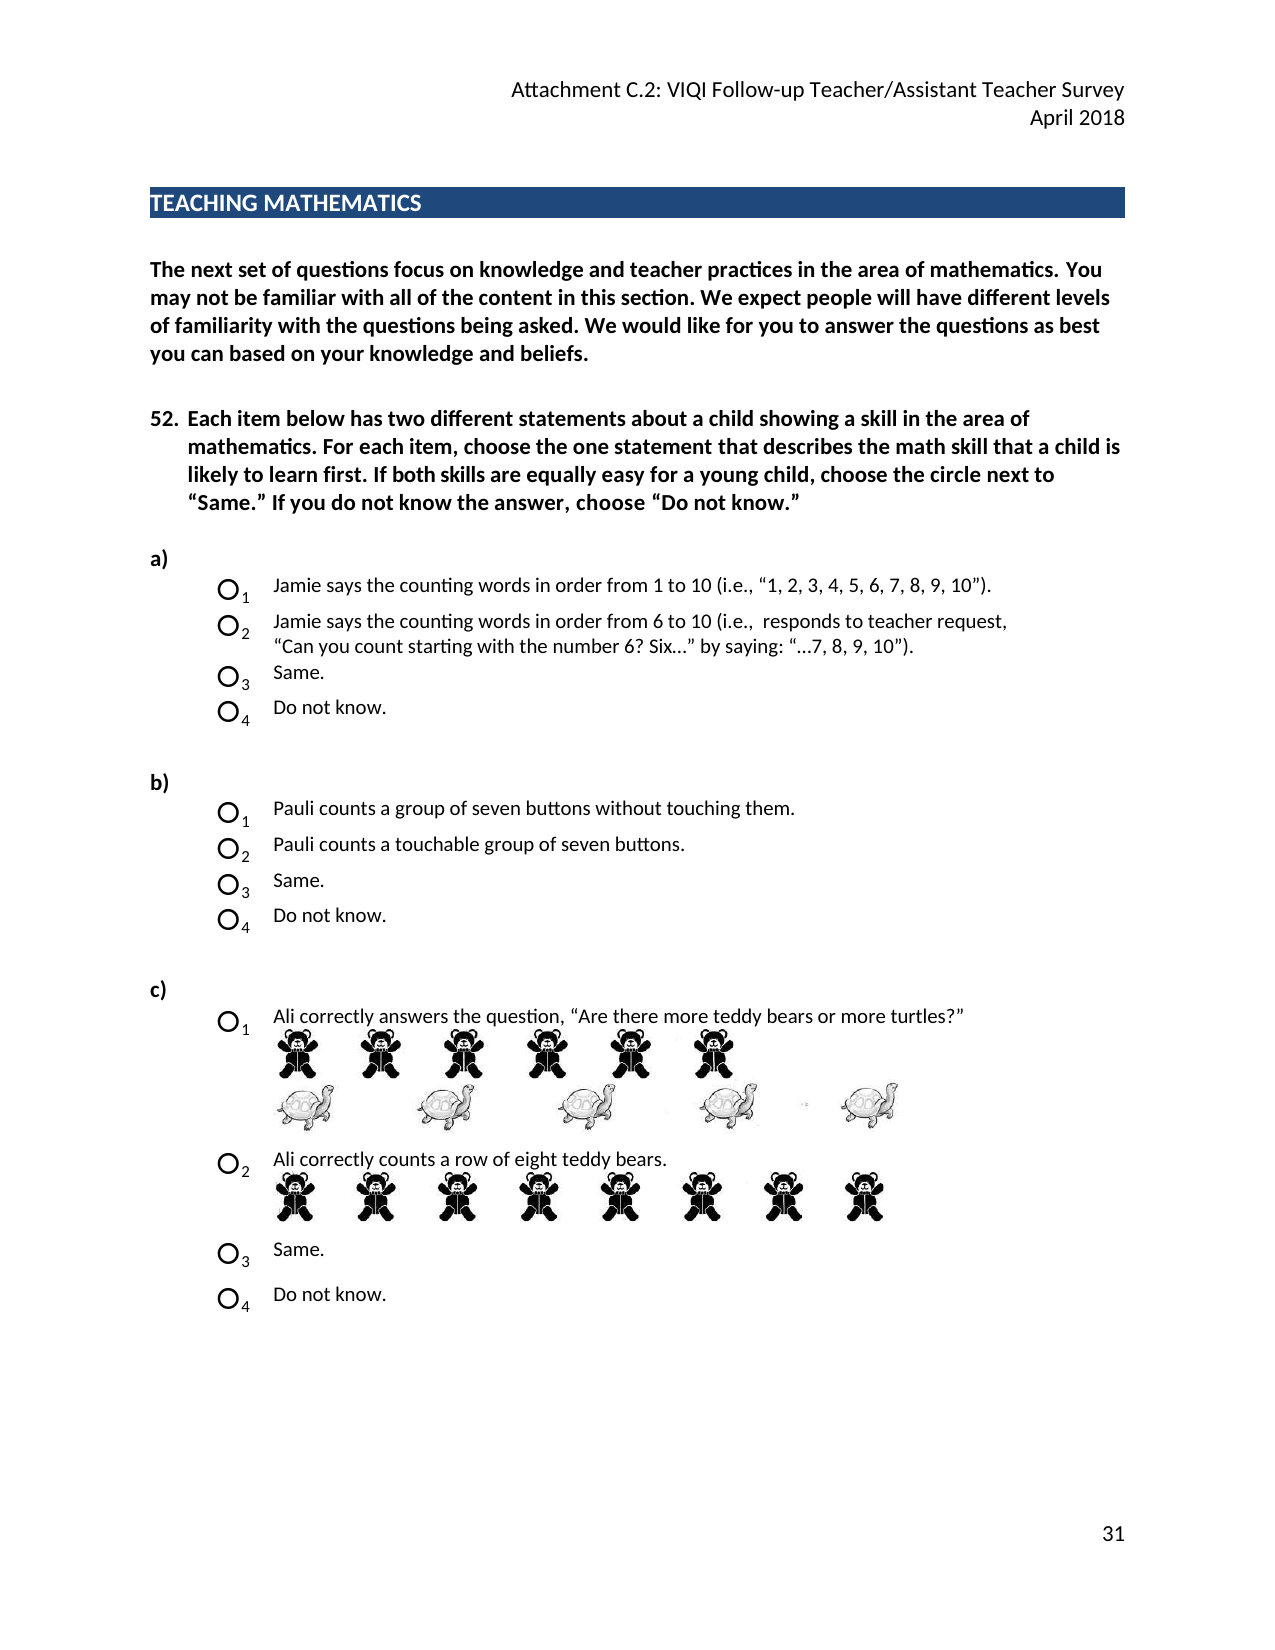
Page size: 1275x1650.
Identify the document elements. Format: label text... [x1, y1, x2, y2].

table_cell 3 [204, 1236, 262, 1281]
table_cell Do not know. [262, 1281, 1049, 1326]
table_cell 4 [204, 1281, 262, 1326]
table_cell Do not know. [262, 695, 1049, 730]
table_cell Pauli counts a touchable group of seven buttons. [262, 831, 1049, 867]
text The next set of questions focus on knowledge and teacher practices in the area of mathematics. You may not be familiar with all of the content in this section. We expect people will have different levels of familiarity with the questions being asked. We would like for you to answer the questions as best you can based on your knowledge and beliefs. [150, 255, 1125, 367]
table_header 1 [204, 796, 262, 831]
table_cell 2 [204, 608, 262, 659]
subtitle TEACHING MATHEMATICS [150, 187, 1125, 218]
table_cell Same. [262, 659, 1049, 694]
table_cell 2 [204, 831, 262, 867]
table_cell 3 [204, 867, 262, 902]
picture [273, 1029, 908, 1134]
table_cell 4 [204, 695, 262, 730]
table_cell Jamie says the counting words in order from 6 to 10 (i.e., responds to teacher request, “Can you count starting with the number 6? Six…” by saying: “…7, 8, 9, 10”). [262, 608, 1049, 659]
table_cell 2 [204, 1146, 262, 1236]
table_header Ali correctly answers the question, “Are there more teddy bears or more turtles?” [262, 1004, 1049, 1146]
table_header Pauli counts a group of seven buttons without touching them. [262, 796, 1049, 831]
table_cell 4 [204, 903, 262, 938]
list Each item below has two different statements about a child showing a skill in the area of mathematics. For each item, choose the one statement that describes the math skill that a child is likely to learn first. If both skills are equally easy for a young child, choose the circle next to “Same.” If you do not know the answer, choose “Do not know.” [150, 404, 1125, 516]
table_cell Do not know. [262, 903, 1049, 938]
table_cell Same. [262, 1236, 1049, 1281]
picture [273, 1171, 884, 1222]
table_header Jamie says the counting words in order from 1 to 10 (i.e., “1, 2, 3, 4, 5, 6, 7, 8, 9, 10”). [262, 573, 1049, 608]
table_cell Ali correctly counts a row of eight teddy bears. [262, 1146, 1049, 1236]
table_cell 3 [204, 659, 262, 694]
table_header 1 [204, 573, 262, 608]
table_cell Same. [262, 867, 1049, 902]
table_header 1 [204, 1004, 262, 1146]
